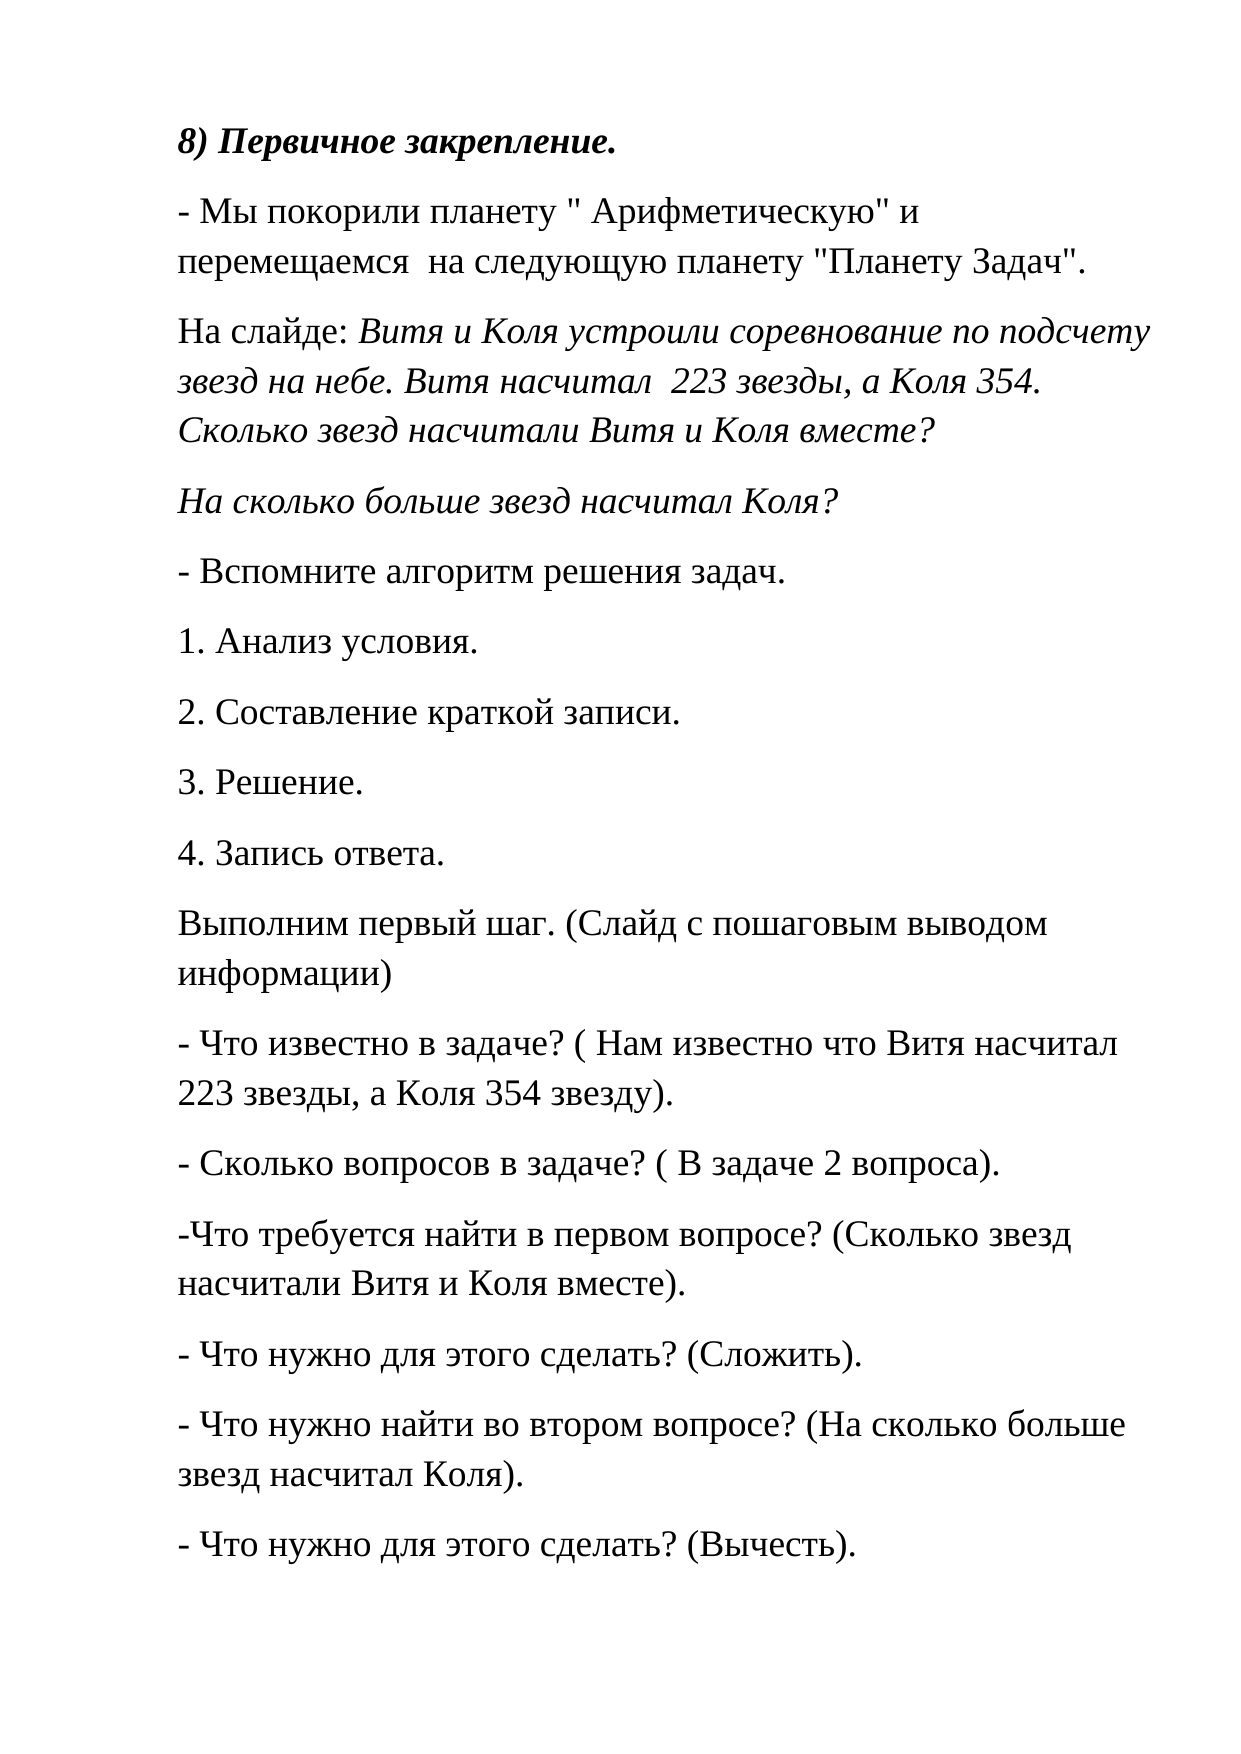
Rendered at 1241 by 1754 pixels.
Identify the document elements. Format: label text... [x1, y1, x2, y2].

text 2. Составление краткой записи. [177, 689, 1152, 732]
text 8) Первичное закрепление. [177, 118, 1152, 161]
text На сколько больше звезд насчитал Коля? [177, 478, 1152, 521]
text - Что нужно найти во втором вопросе? (На сколько больше звезд насчитал Коля). [177, 1401, 1152, 1494]
text - Что известно в задаче? ( Нам известно что Витя насчитал 223 звезды, а Коля 354 звезду). [177, 1021, 1152, 1113]
text На слайде: Витя и Коля устроили соревнование по подсчету звезд на небе. Витя насчитал 223 звезды, а Коля 354. Сколько звезд насчитали Витя и Коля вместе? [177, 308, 1152, 451]
text - Что нужно для этого сделать? (Вычесть). [177, 1521, 1152, 1564]
text Выполним первый шаг. (Слайд с пошаговым выводом информации) [177, 901, 1152, 993]
text - Что нужно для этого сделать? (Сложить). [177, 1331, 1152, 1374]
text 4. Запись ответа. [177, 830, 1152, 873]
text 1. Анализ условия. [177, 619, 1152, 662]
text 3. Решение. [177, 760, 1152, 803]
text -Что требуется найти в первом вопросе? (Сколько звезд насчитали Витя и Коля вместе). [177, 1211, 1152, 1304]
text - Мы покорили планету " Арифметическую" и перемещаемся на следующую планету "Планету Задач". [177, 188, 1152, 281]
text - Сколько вопросов в задаче? ( В задаче 2 вопроса). [177, 1141, 1152, 1184]
text - Вспомните алгоритм решения задач. [177, 548, 1152, 592]
